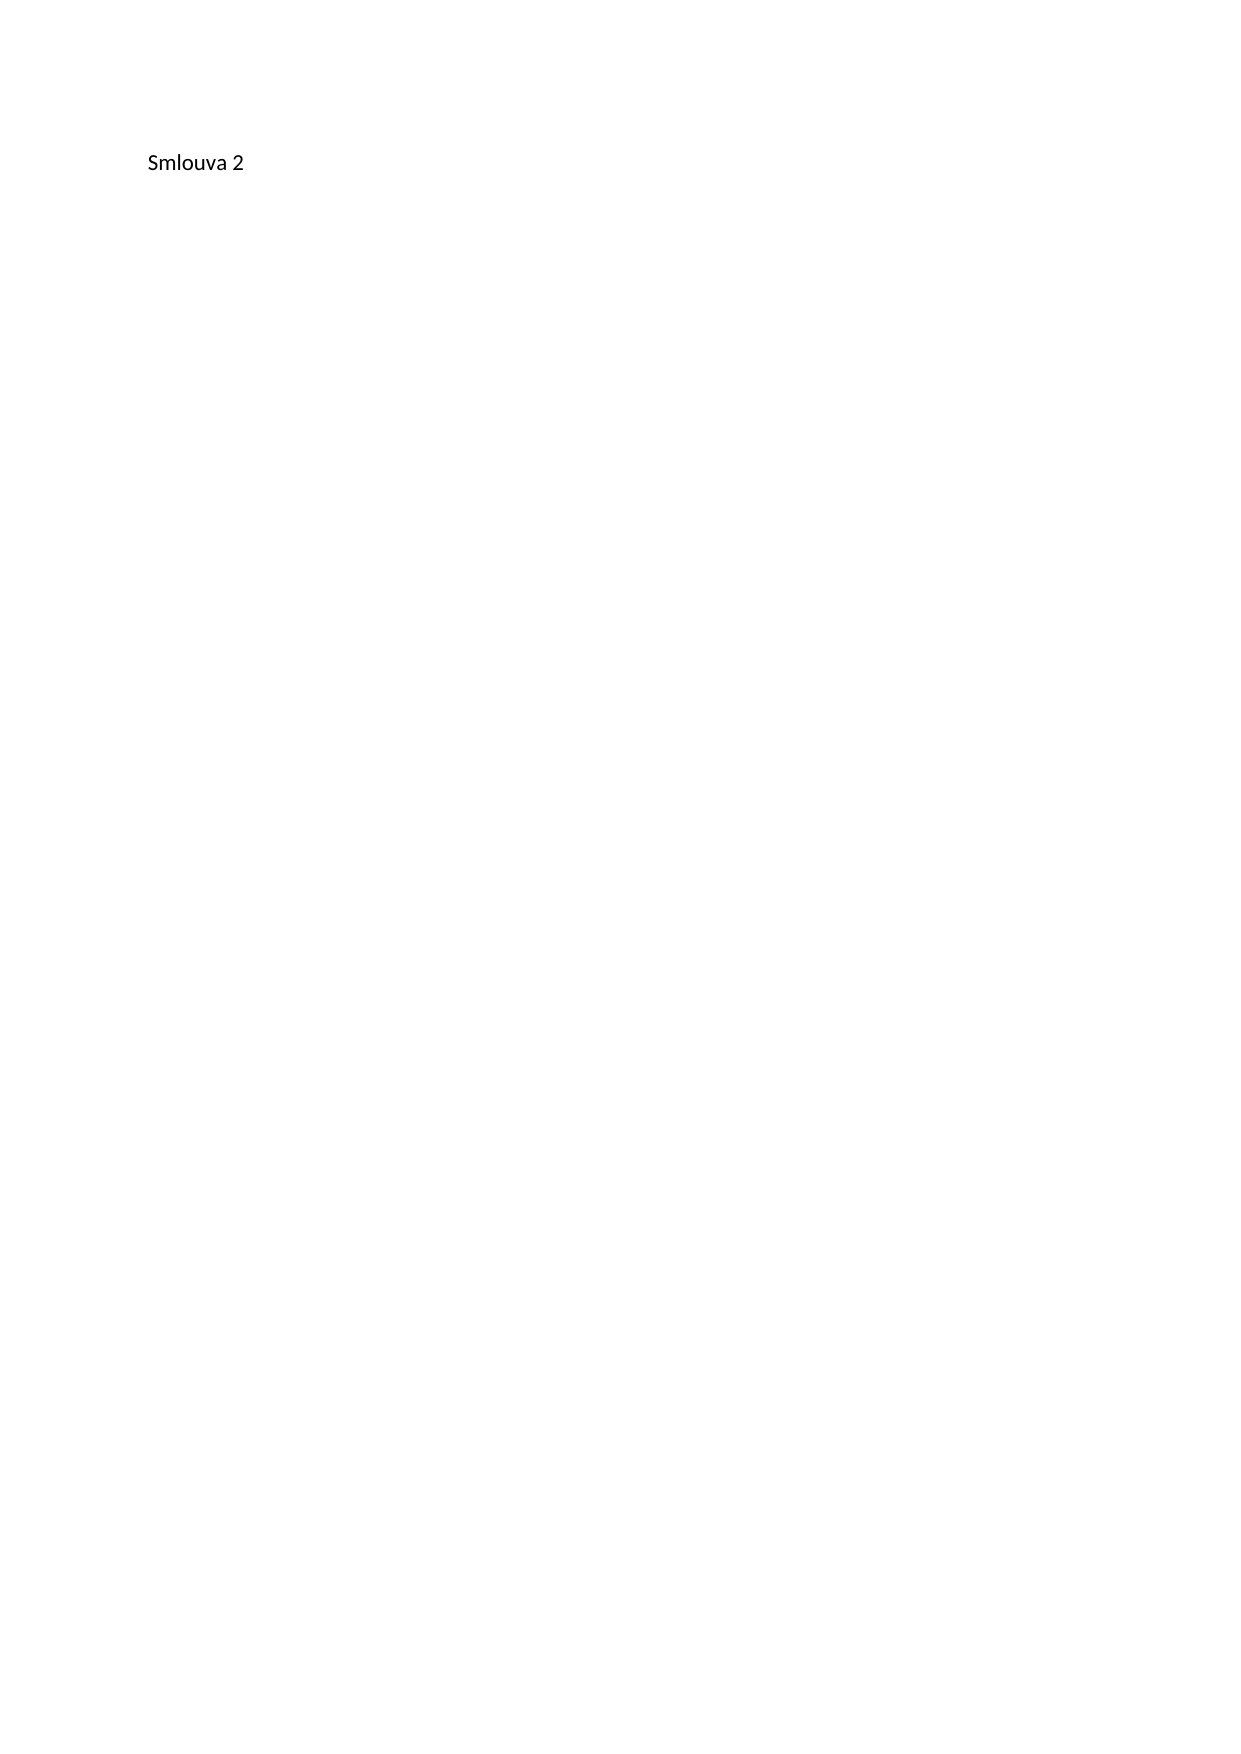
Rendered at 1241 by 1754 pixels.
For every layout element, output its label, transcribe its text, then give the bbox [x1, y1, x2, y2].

text Smlouva 2 [148, 148, 1093, 176]
